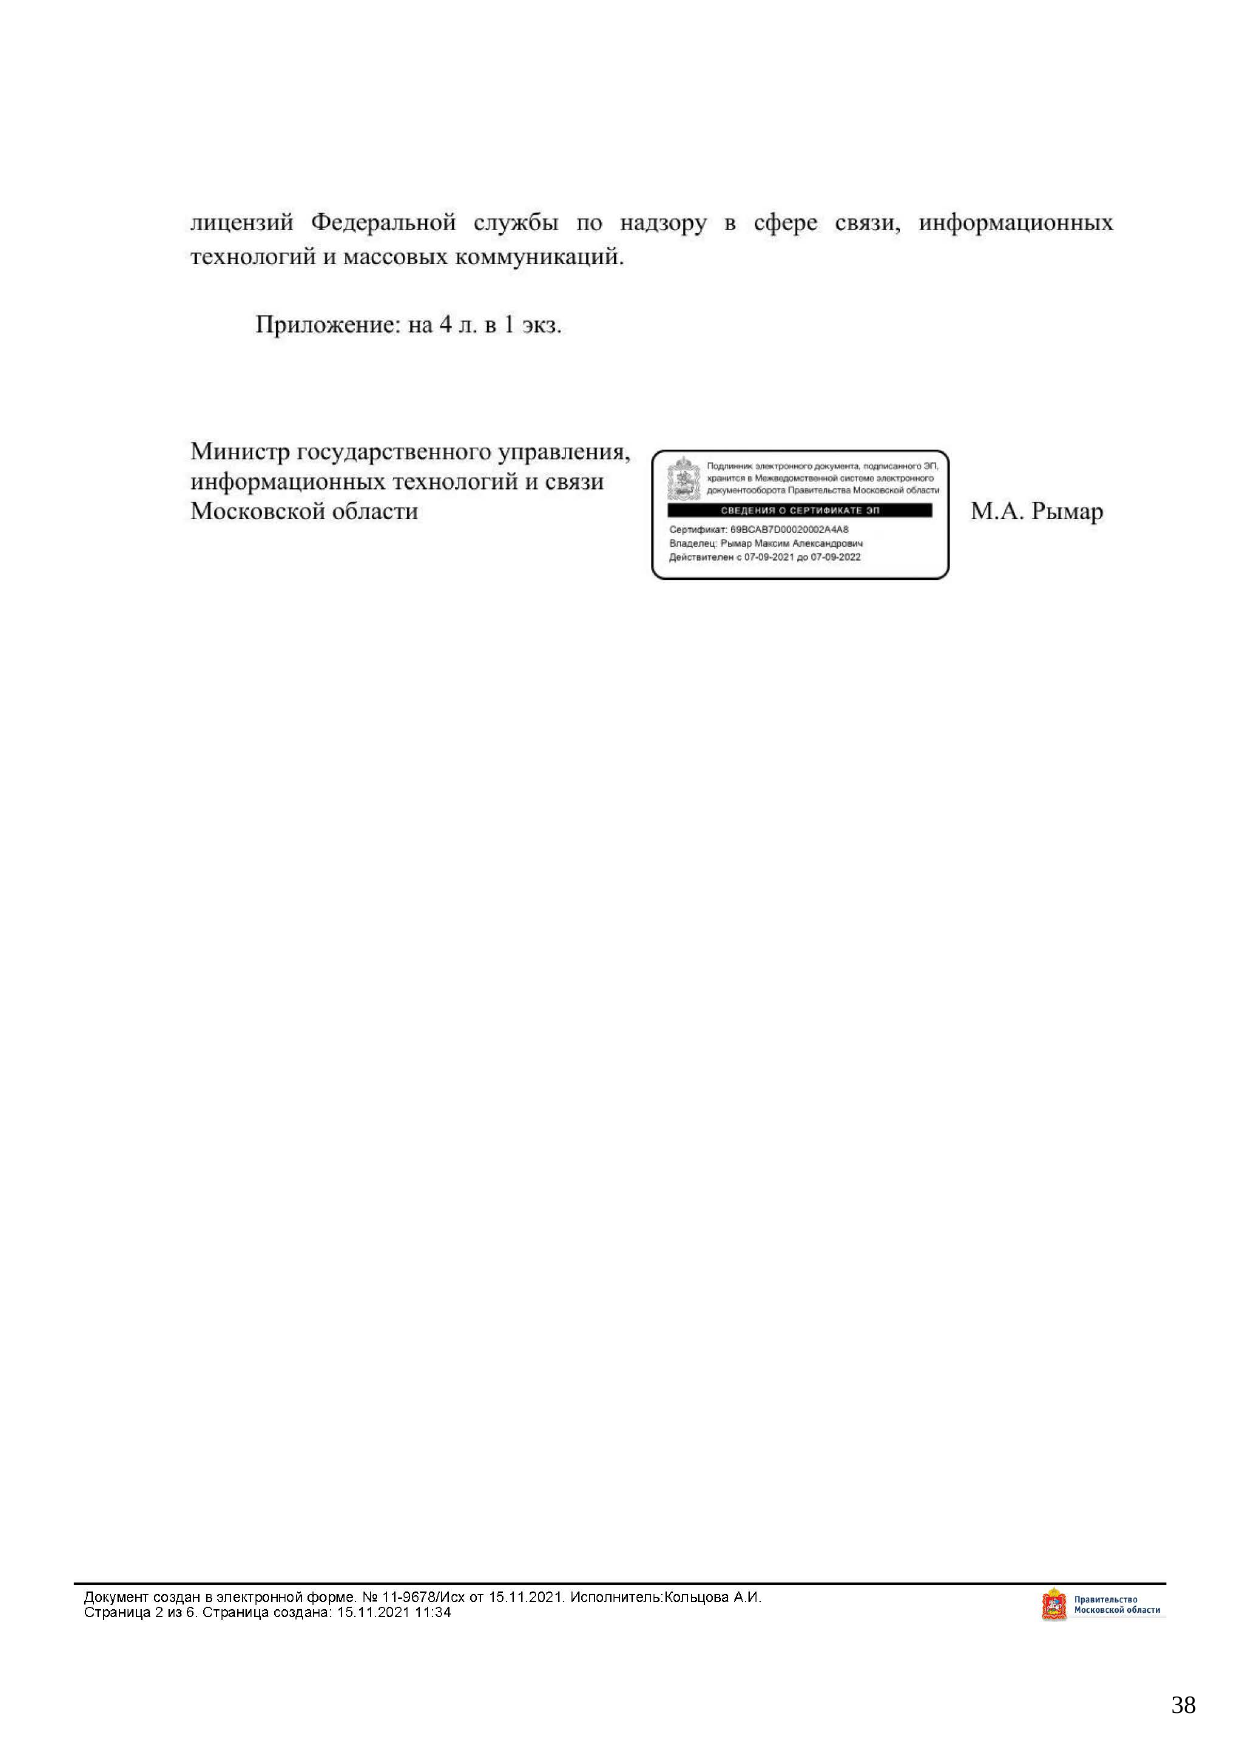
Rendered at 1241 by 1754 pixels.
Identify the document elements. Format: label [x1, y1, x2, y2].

picture [73, 88, 1167, 1635]
